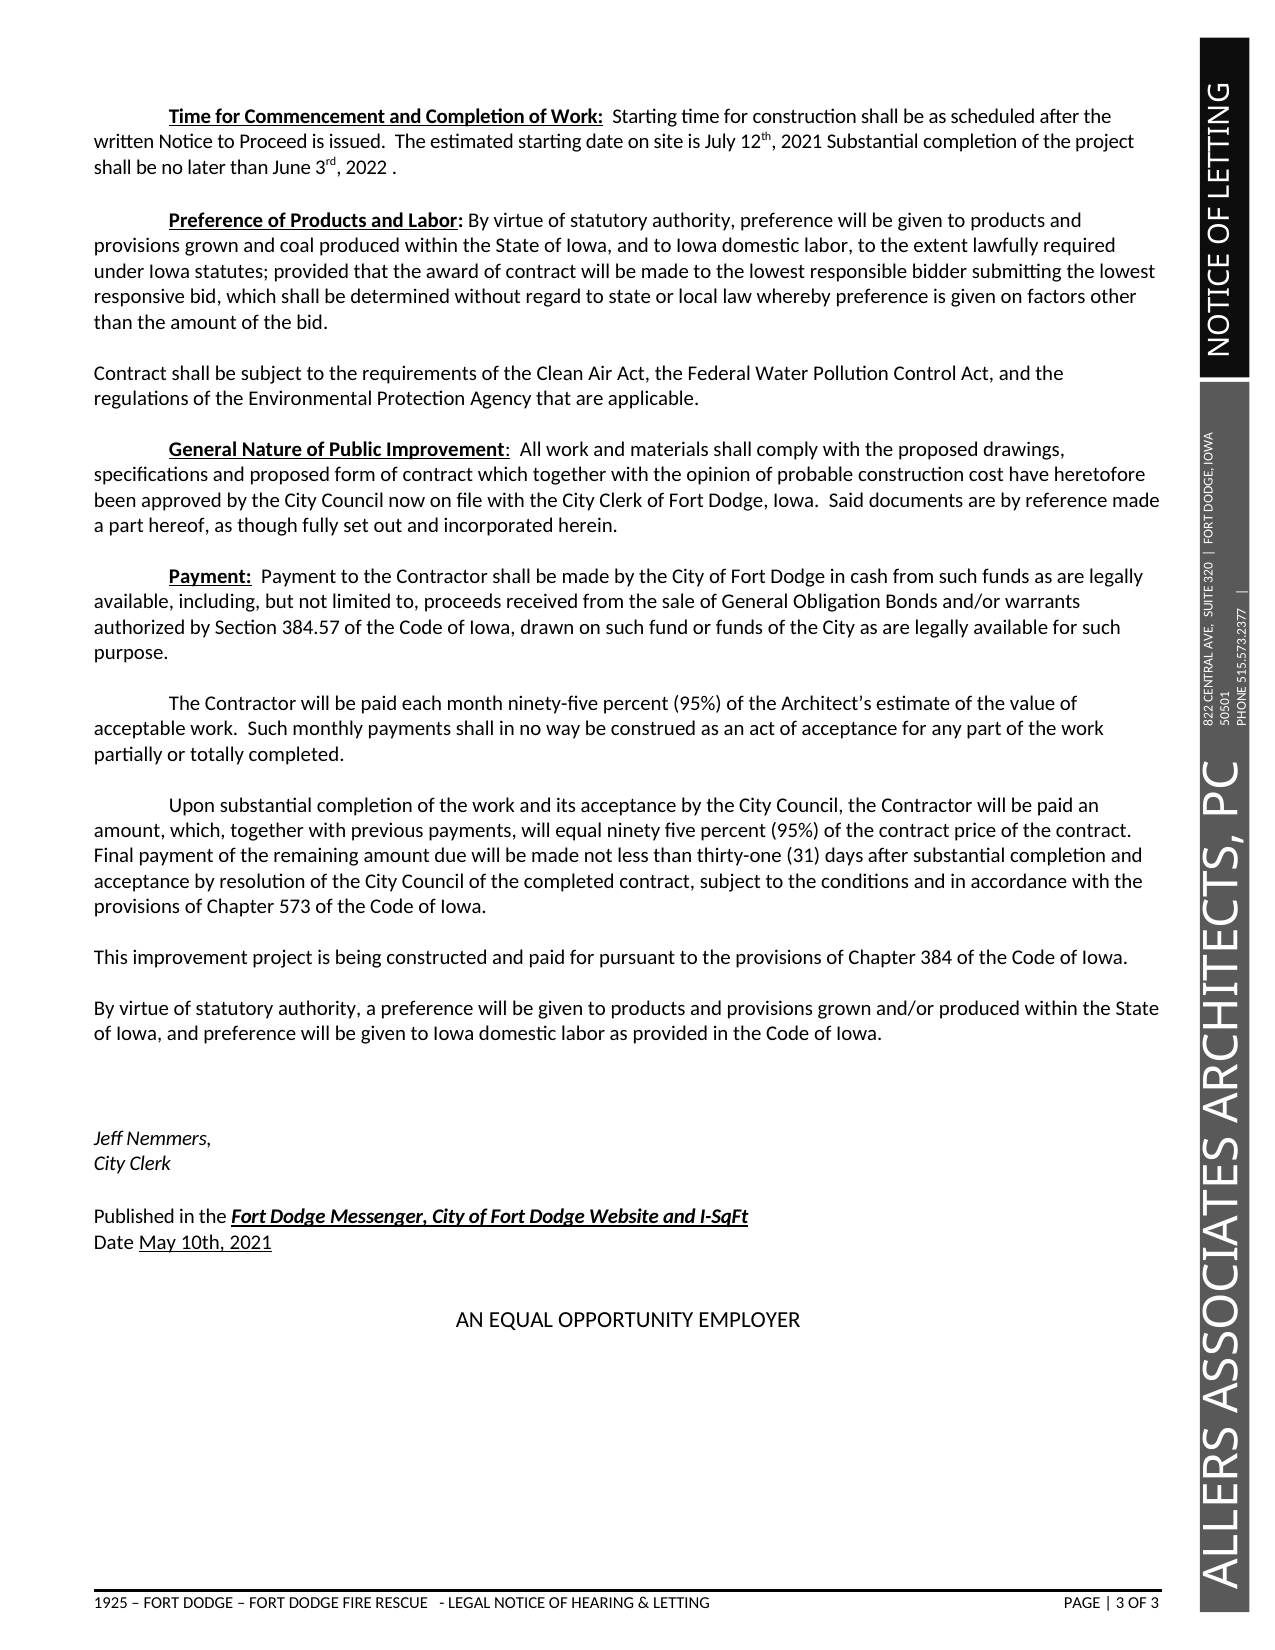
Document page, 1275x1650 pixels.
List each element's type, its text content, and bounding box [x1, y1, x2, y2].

text Published in the Fort Dodge Messenger, City of Fort Dodge Website and I-SqFt [94, 1204, 1162, 1229]
text City Clerk [94, 1150, 1162, 1176]
text General Nature of Public Improvement: All work and materials shall comply with the proposed drawings, specifications and proposed form of contract which together with the opinion of probable construction cost have heretofore been approved by the City Council now on file with the City Clerk of Fort Dodge, Iowa. Said documents are by reference made a part hereof, as though fully set out and incorporated herein. [94, 436, 1162, 538]
text AN EQUAL OPPORTUNITY EMPLOYER [94, 1305, 1162, 1333]
text Time for Commencement and Completion of Work: Starting time for construction shall be as scheduled after the written Notice to Proceed is issued. The estimated starting date on site is July 12th, 2021 Substantial completion of the project shall be no later than June 3rd, 2022 . [94, 103, 1162, 179]
text The Contractor will be paid each month ninety-five percent (95%) of the Architect’s estimate of the value of acceptable work. Such monthly payments shall in no way be construed as an act of acceptance for any part of the work partially or totally completed. [94, 690, 1162, 766]
text Upon substantial completion of the work and its acceptance by the City Council, the Contractor will be paid an amount, which, together with previous payments, will equal ninety five percent (95%) of the contract price of the contract. Final payment of the remaining amount due will be made not less than thirty-one (31) days after substantial completion and acceptance by resolution of the City Council of the completed contract, subject to the conditions and in accordance with the provisions of Chapter 573 of the Code of Iowa. [94, 792, 1162, 919]
text Payment: Payment to the Contractor shall be made by the City of Fort Dodge in cash from such funds as are legally available, including, but not limited to, proceeds received from the sale of General Obligation Bonds and/or warrants authorized by Section 384.57 of the Code of Iowa, drawn on such fund or funds of the City as are legally available for such purpose. [94, 563, 1162, 665]
text Date May 10th, 2021 [94, 1229, 1162, 1254]
text This improvement project is being constructed and paid for pursuant to the provisions of Chapter 384 of the Code of Iowa. [94, 944, 1162, 970]
text Preference of Products and Labor: By virtue of statutory authority, preference will be given to products and provisions grown and coal produced within the State of Iowa, and to Iowa domestic labor, to the extent lawfully required under Iowa statutes; provided that the award of contract will be made to the lowest responsible bidder submitting the lowest responsive bid, which shall be determined without regard to state or local law whereby preference is given on factors other than the amount of the bid. [94, 207, 1162, 334]
text Jeff Nemmers, [94, 1125, 1162, 1150]
text By virtue of statutory authority, a preference will be given to products and provisions grown and/or produced within the State of Iowa, and preference will be given to Iowa domestic labor as provided in the Code of Iowa. [94, 995, 1162, 1046]
text Contract shall be subject to the requirements of the Clean Air Act, the Federal Water Pollution Control Act, and the regulations of the Environmental Protection Agency that are applicable. [94, 360, 1162, 411]
